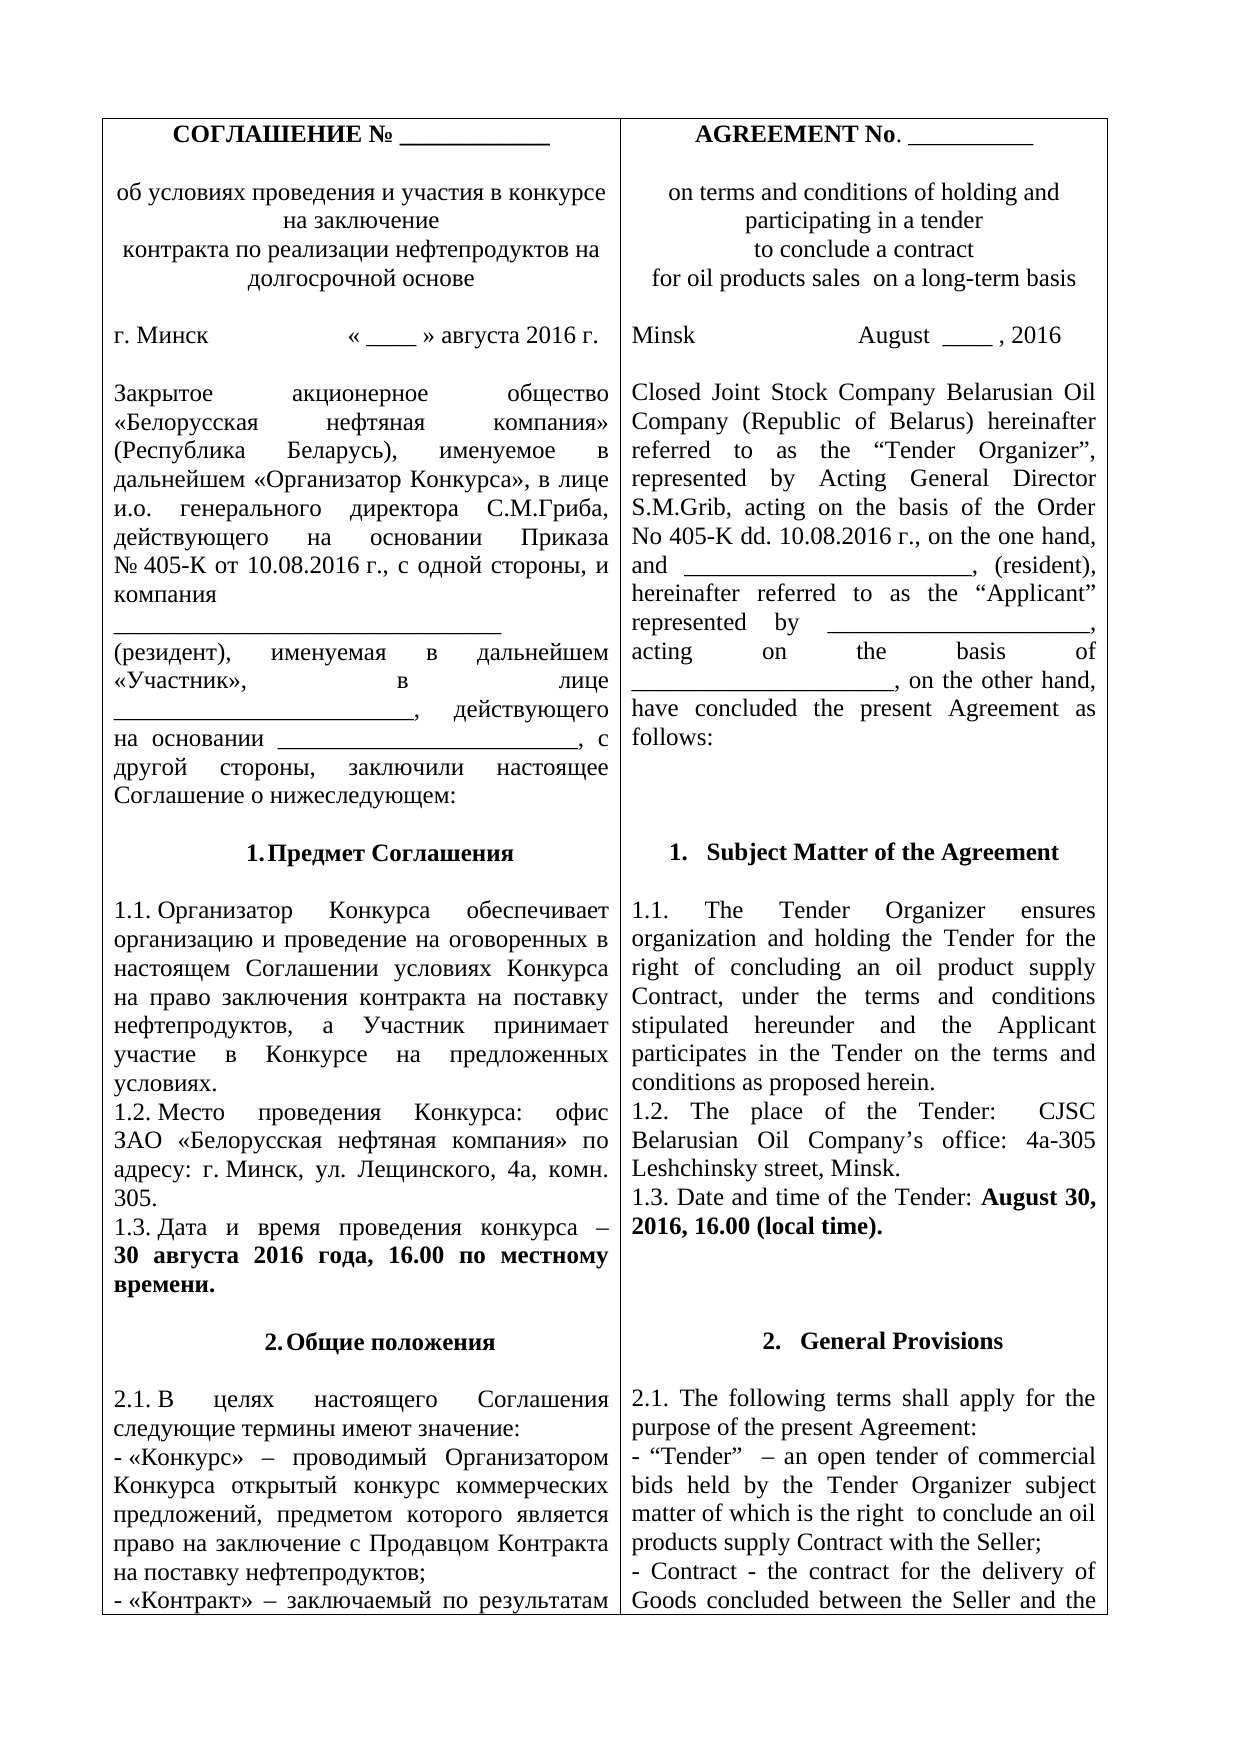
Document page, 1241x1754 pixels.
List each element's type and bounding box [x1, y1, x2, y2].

table_header [103, 119, 620, 1614]
table_header [621, 119, 1107, 1614]
